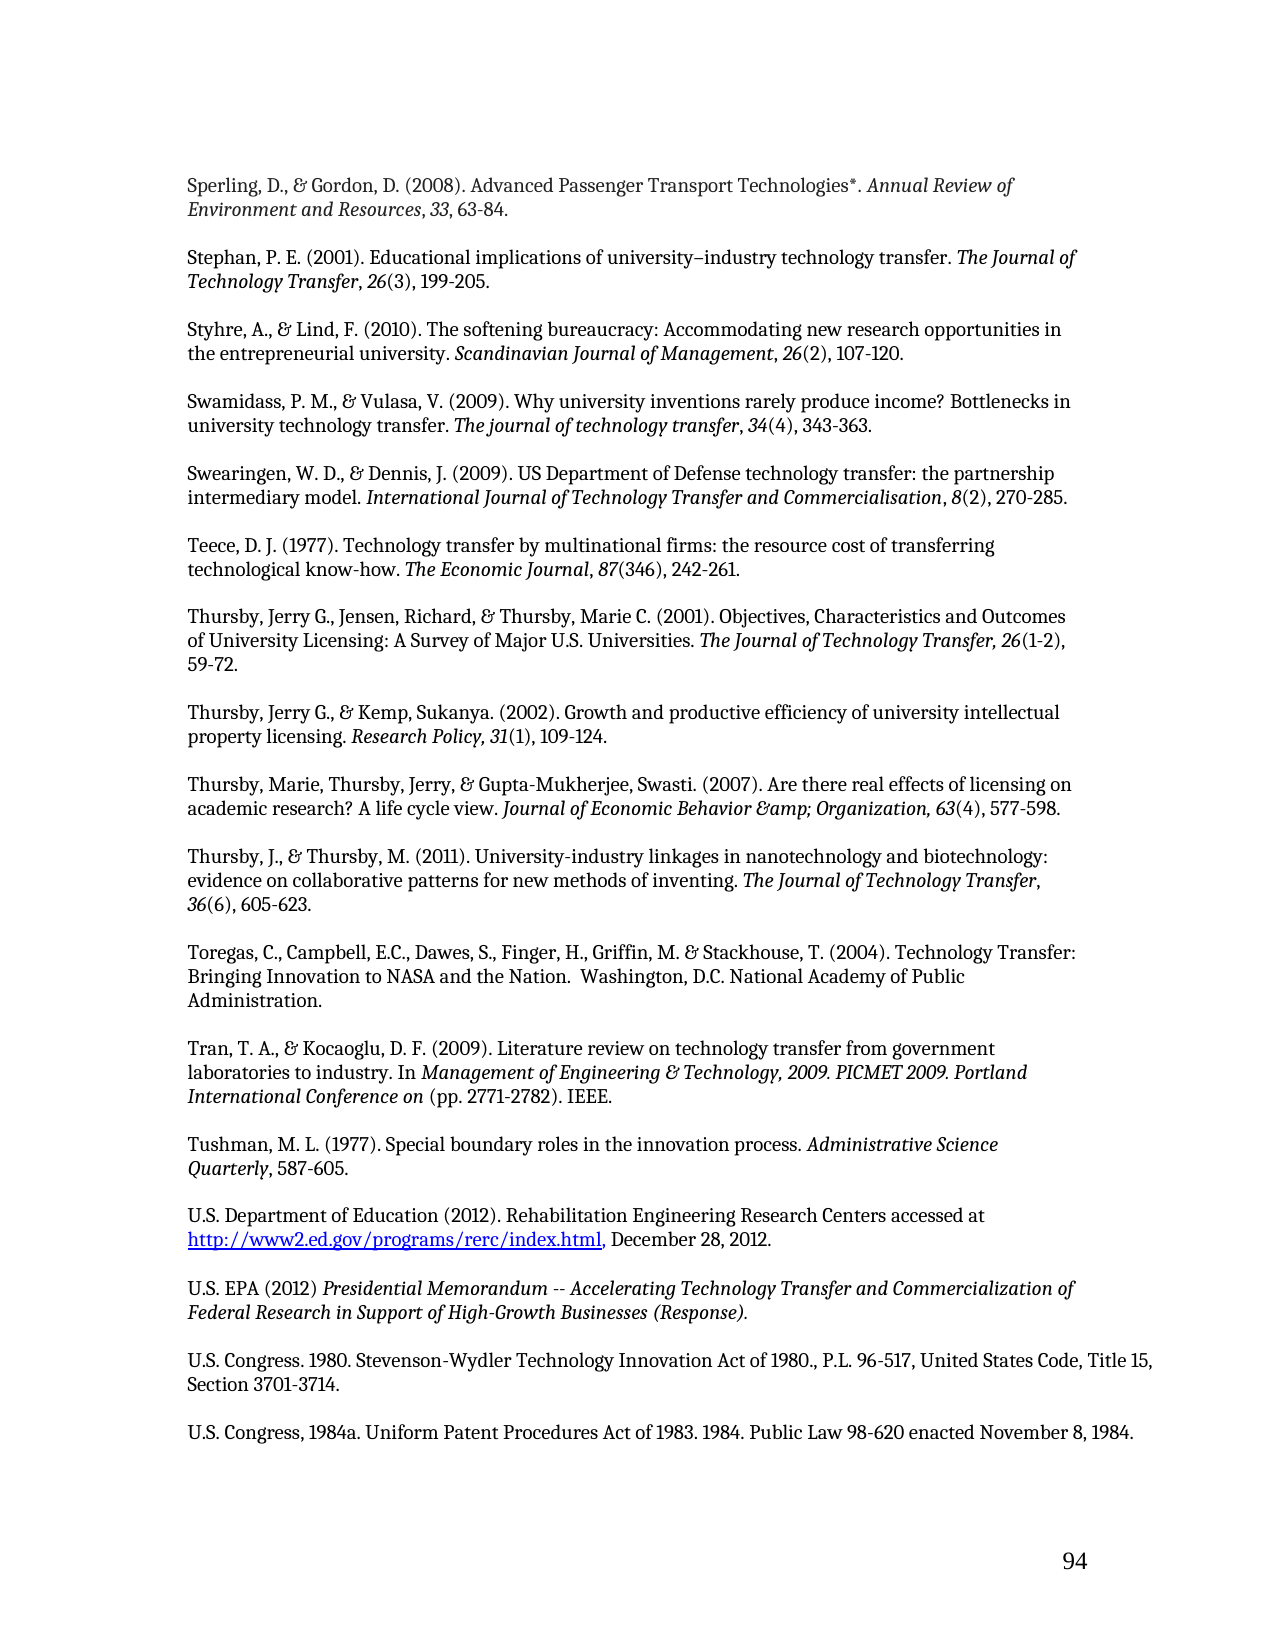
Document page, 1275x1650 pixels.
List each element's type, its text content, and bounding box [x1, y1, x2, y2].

text U.S. Department of Education (2012). Rehabilitation Engineering Research Centers accessed at http://www2.ed.gov/programs/rerc/index.html, December 28, 2012. [187, 1204, 1162, 1252]
text Stephan, P. E. (2001). Educational implications of university–industry technology transfer. The Journal of Technology Transfer, 26(3), 199-205. [187, 246, 1087, 294]
text Toregas, C., Campbell, E.C., Dawes, S., Finger, H., Griffin, M. & Stackhouse, T. (2004). Technology Transfer: Bringing Innovation to NASA and the Nation. Washington, D.C. National Academy of Public Administration. [187, 941, 1087, 1012]
text U.S. Congress. 1980. Stevenson-Wydler Technology Innovation Act of 1980., P.L. 96-517, United States Code, Title 15, Section 3701-3714. [187, 1349, 1162, 1397]
text Thursby, J., & Thursby, M. (2011). University-industry linkages in nanotechnology and biotechnology: evidence on collaborative patterns for new methods of inventing. The Journal of Technology Transfer, 36(6), 605-623. [187, 845, 1087, 917]
text Teece, D. J. (1977). Technology transfer by multinational firms: the resource cost of transferring technological know-how. The Economic Journal, 87(346), 242-261. [187, 533, 1087, 581]
text Tran, T. A., & Kocaoglu, D. F. (2009). Literature review on technology transfer from government laboratories to industry. In Management of Engineering & Technology, 2009. PICMET 2009. Portland International Conference on (pp. 2771-2782). IEEE. [187, 1036, 1087, 1108]
text U.S. Congress, 1984a. Uniform Patent Procedures Act of 1983. 1984. Public Law 98-620 enacted November 8, 1984. [187, 1421, 1162, 1445]
text Swamidass, P. M., & Vulasa, V. (2009). Why university inventions rarely produce income? Bottlenecks in university technology transfer. The journal of technology transfer, 34(4), 343-363. [187, 389, 1087, 437]
text Thursby, Jerry G., Jensen, Richard, & Thursby, Marie C. (2001). Objectives, Characteristics and Outcomes of University Licensing: A Survey of Major U.S. Universities. The Journal of Technology Transfer, 26(1-2), 59-72. [187, 605, 1087, 677]
text Swearingen, W. D., & Dennis, J. (2009). US Department of Defense technology transfer: the partnership intermediary model. International Journal of Technology Transfer and Commercialisation, 8(2), 270-285. [187, 461, 1087, 509]
text Styhre, A., & Lind, F. (2010). The softening bureaucracy: Accommodating new research opportunities in the entrepreneurial university. Scandinavian Journal of Management, 26(2), 107-120. [187, 318, 1087, 366]
text Sperling, D., & Gordon, D. (2008). Advanced Passenger Transport Technologies*. Annual Review of Environment and Resources, 33, 63-84. [508, 174, 1087, 222]
text U.S. EPA (2012) Presidential Memorandum -- Accelerating Technology Transfer and Commercialization of Federal Research in Support of High-Growth Businesses (Response). [187, 1277, 1087, 1325]
text Tushman, M. L. (1977). Special boundary roles in the innovation process. Administrative Science Quarterly, 587-605. [187, 1132, 1087, 1180]
text Thursby, Jerry G., & Kemp, Sukanya. (2002). Growth and productive efficiency of university intellectual property licensing. Research Policy, 31(1), 109-124. [187, 701, 1087, 749]
text Thursby, Marie, Thursby, Jerry, & Gupta-Mukherjee, Swasti. (2007). Are there real effects of licensing on academic research? A life cycle view. Journal of Economic Behavior &amp; Organization, 63(4), 577-598. [187, 773, 1087, 821]
